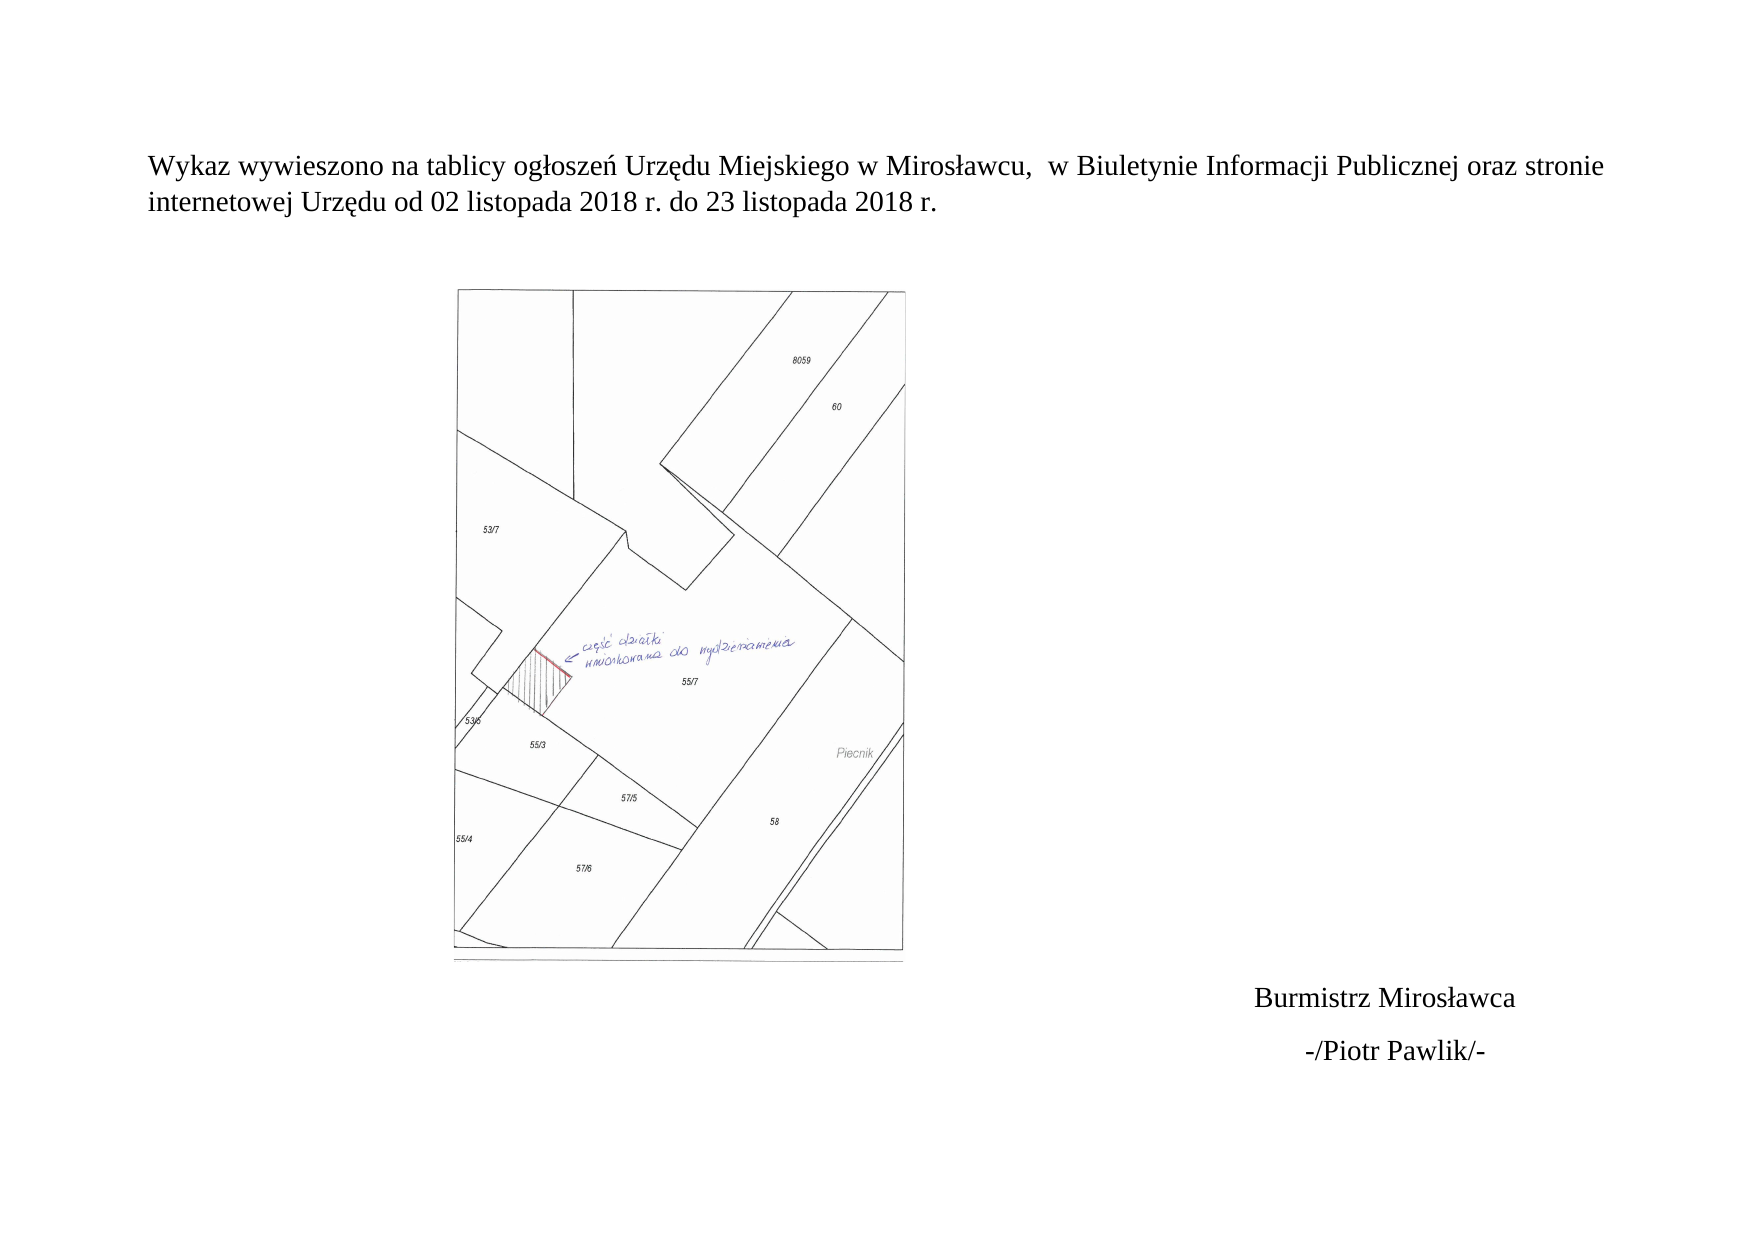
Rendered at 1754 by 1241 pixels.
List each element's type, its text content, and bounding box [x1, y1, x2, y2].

text Wykaz wywieszono na tablicy ogłoszeń Urzędu Miejskiego w Mirosławcu, w Biuletynie Informacji Publicznej oraz stronie internetowej Urzędu od 02 listopada 2018 r. do 23 listopada 2018 r. [148, 148, 1606, 217]
text Burmistrz Mirosławca [148, 981, 1606, 1014]
picture [453, 289, 906, 962]
text -/Piotr Pawlik/- [148, 1033, 1606, 1067]
